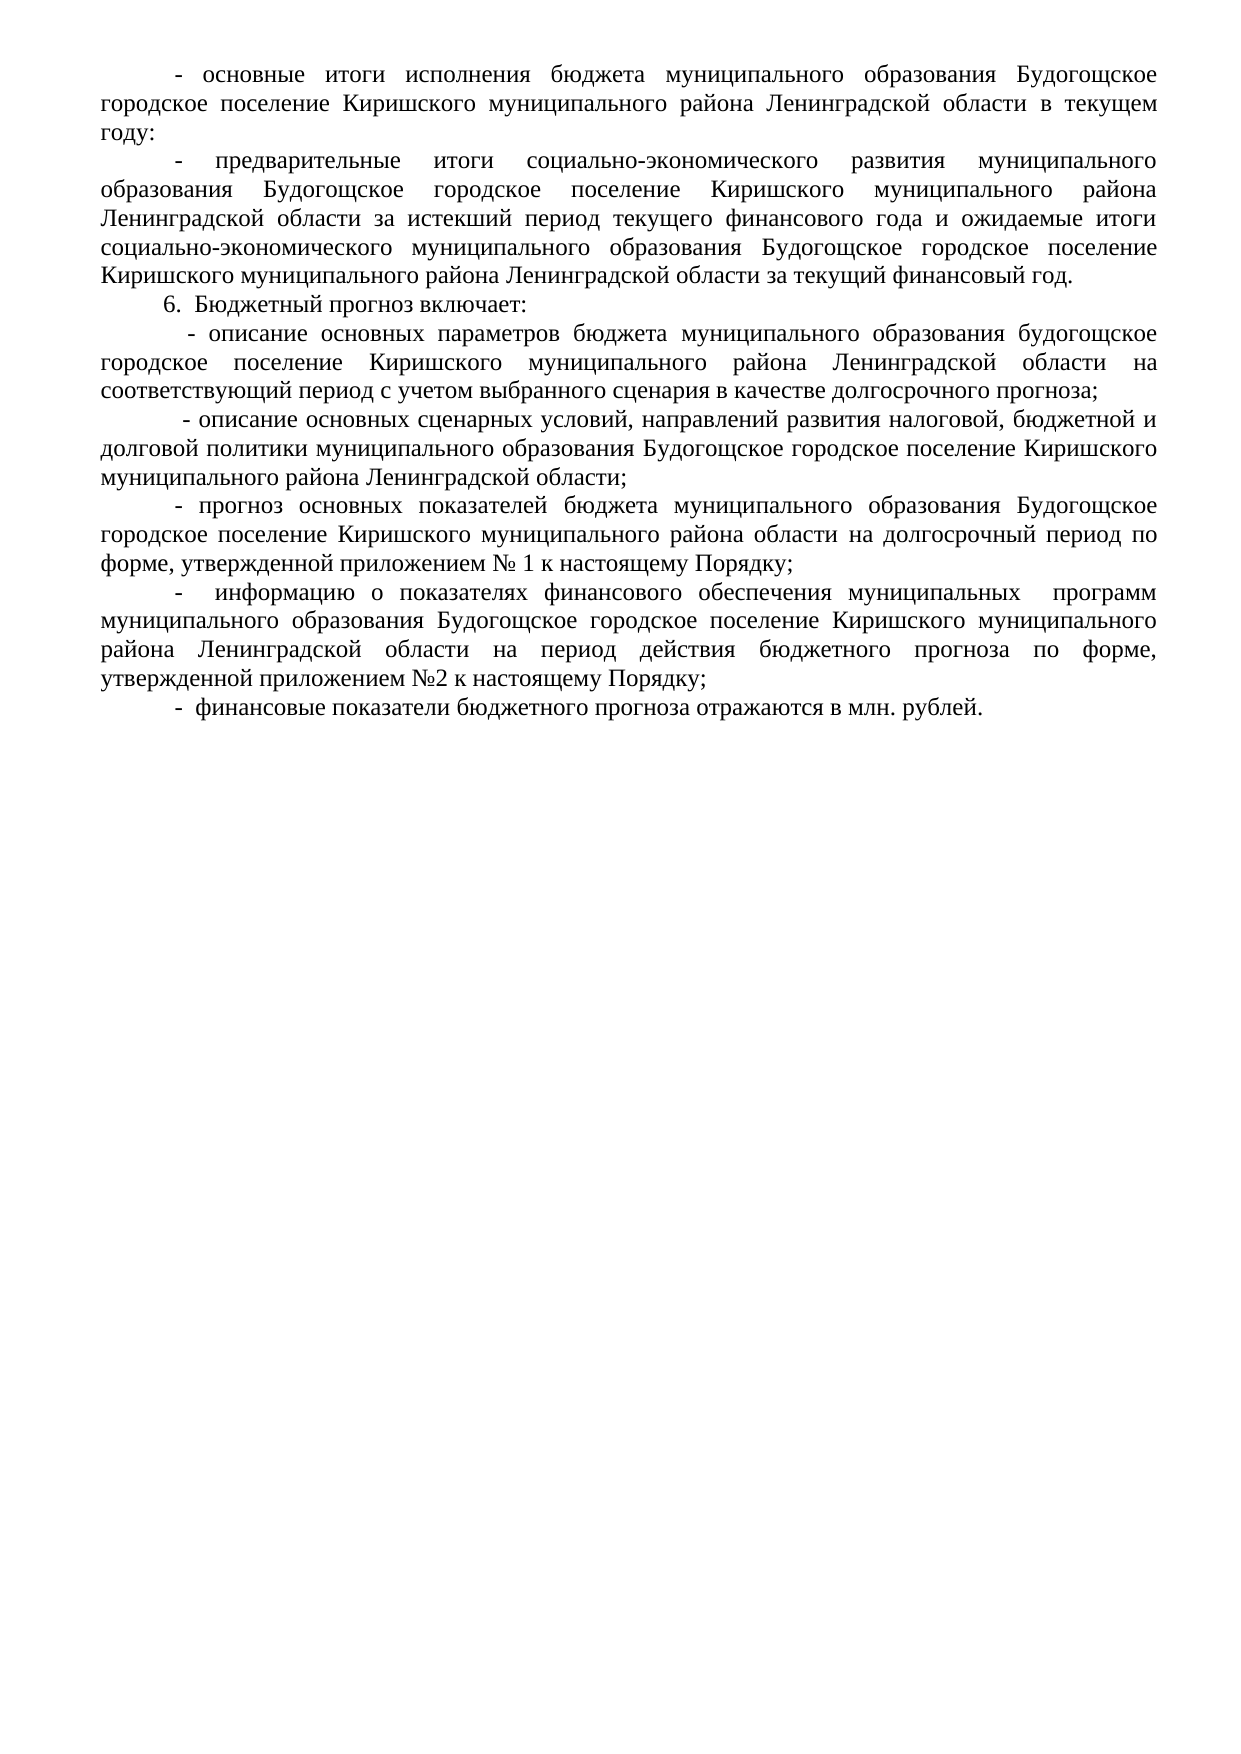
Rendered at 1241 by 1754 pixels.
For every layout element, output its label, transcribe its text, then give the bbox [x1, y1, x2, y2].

text - описание основных сценарных условий, направлений развития налоговой, бюджетной и долговой политики муниципального образования Будогощское городское поселение Киришского муниципального района Ленинградской области; [100, 404, 1157, 490]
text - основные итоги исполнения бюджета муниципального образования Будогощское городское поселение Киришского муниципального района Ленинградской области в текущем году: [100, 59, 1157, 145]
text - финансовые показатели бюджетного прогноза отражаются в млн. рублей. [100, 692, 1157, 720]
text - предварительные итоги социально-экономического развития муниципального образования Будогощское городское поселение Киришского муниципального района Ленинградской области за истекший период текущего финансового года и ожидаемые итоги социально-экономического муниципального образования Будогощское городское поселение Киришского муниципального района Ленинградской области за текущий финансовый год. [100, 145, 1157, 289]
text - описание основных параметров бюджета муниципального образования будогощское городское поселение Киришского муниципального района Ленинградской области на соответствующий период с учетом выбранного сценария в качестве долгосрочного прогноза; [100, 318, 1157, 404]
text - информацию о показателях финансового обеспечения муниципальных программ муниципального образования Будогощское городское поселение Киришского муниципального района Ленинградской области на период действия бюджетного прогноза по форме, утвержденной приложением №2 к настоящему Порядку; [100, 577, 1157, 692]
text - прогноз основных показателей бюджета муниципального образования Будогощское городское поселение Киришского муниципального района области на долгосрочный период по форме, утвержденной приложением № 1 к настоящему Порядку; [100, 490, 1157, 577]
text 6. Бюджетный прогноз включает: [100, 289, 1157, 318]
